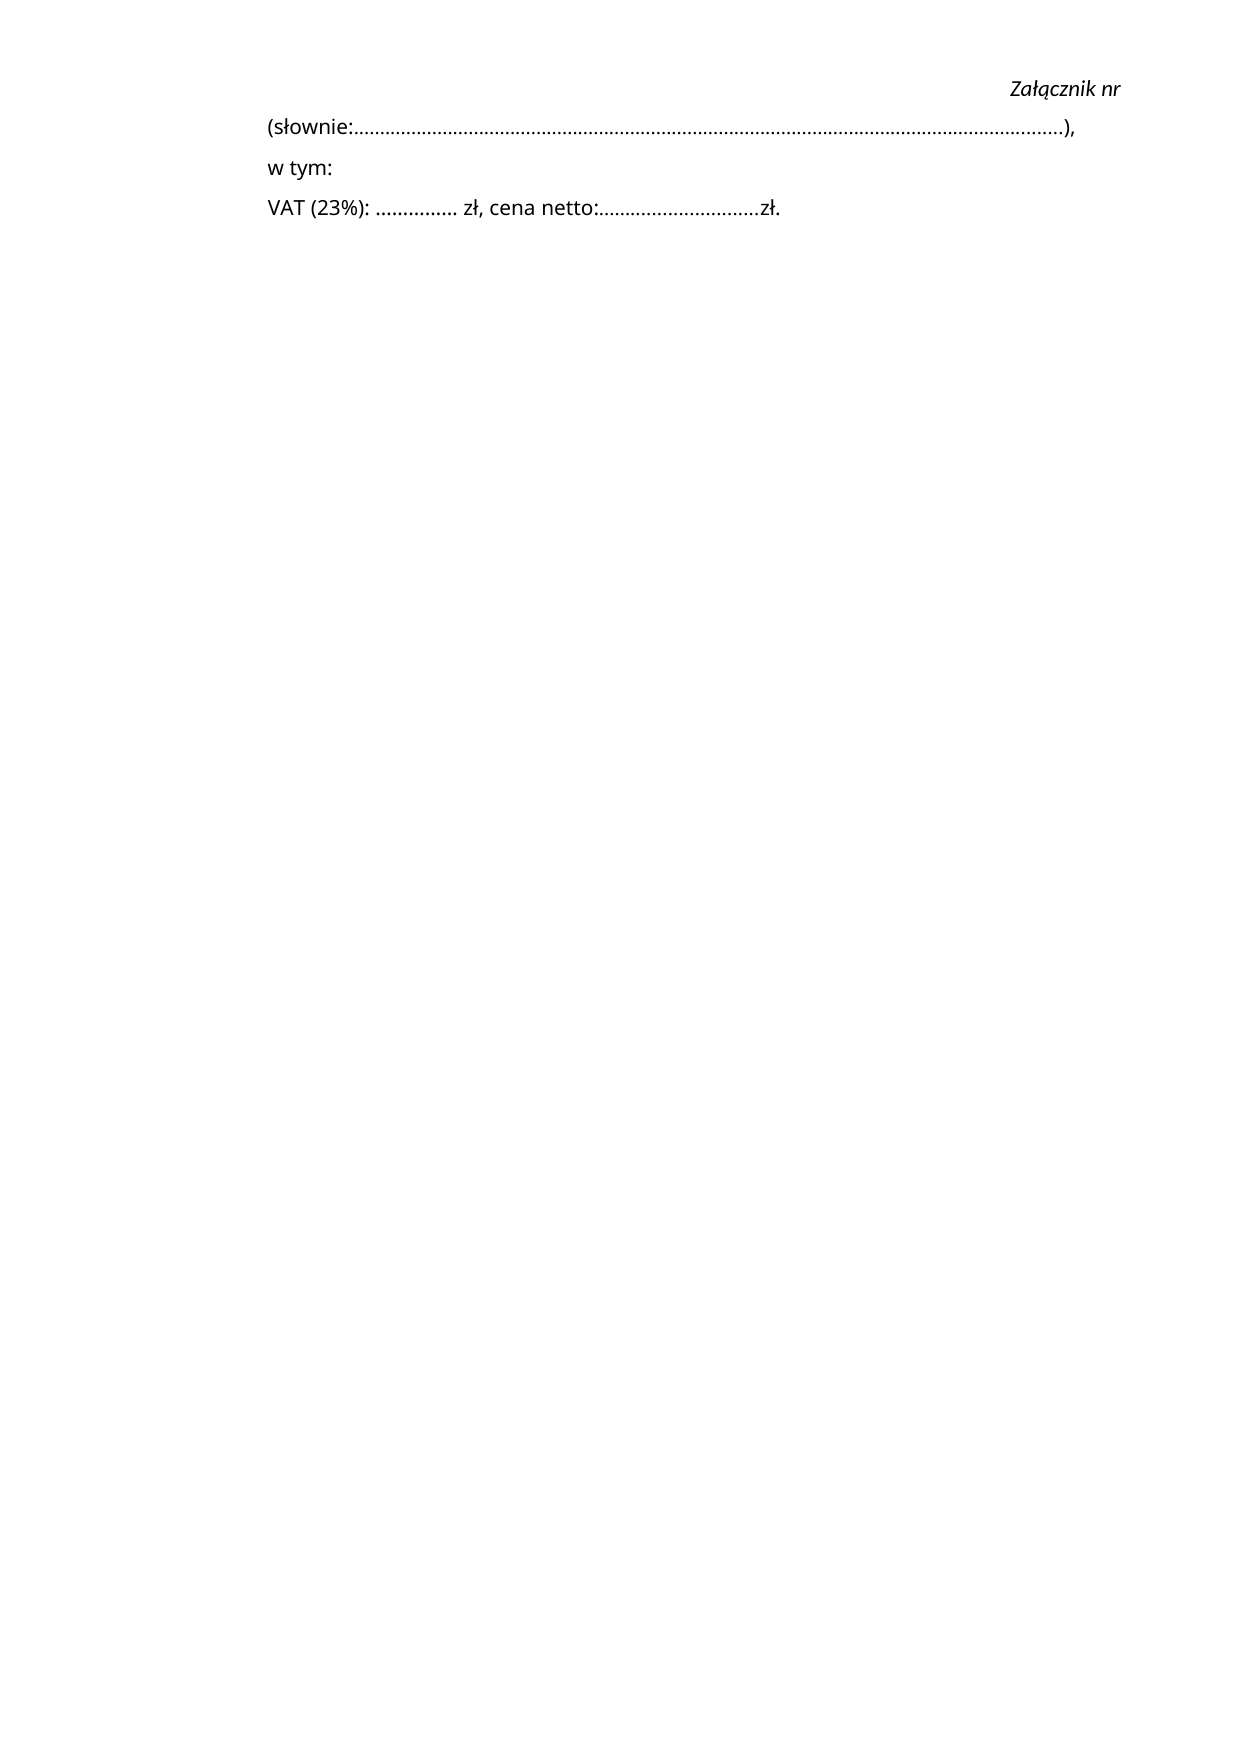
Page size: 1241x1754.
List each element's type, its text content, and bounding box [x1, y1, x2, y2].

text (słownie: ), [267, 112, 1148, 141]
text VAT (23%): …………… zł, cena netto: zł. [268, 193, 1148, 222]
text w tym: [267, 153, 1148, 181]
